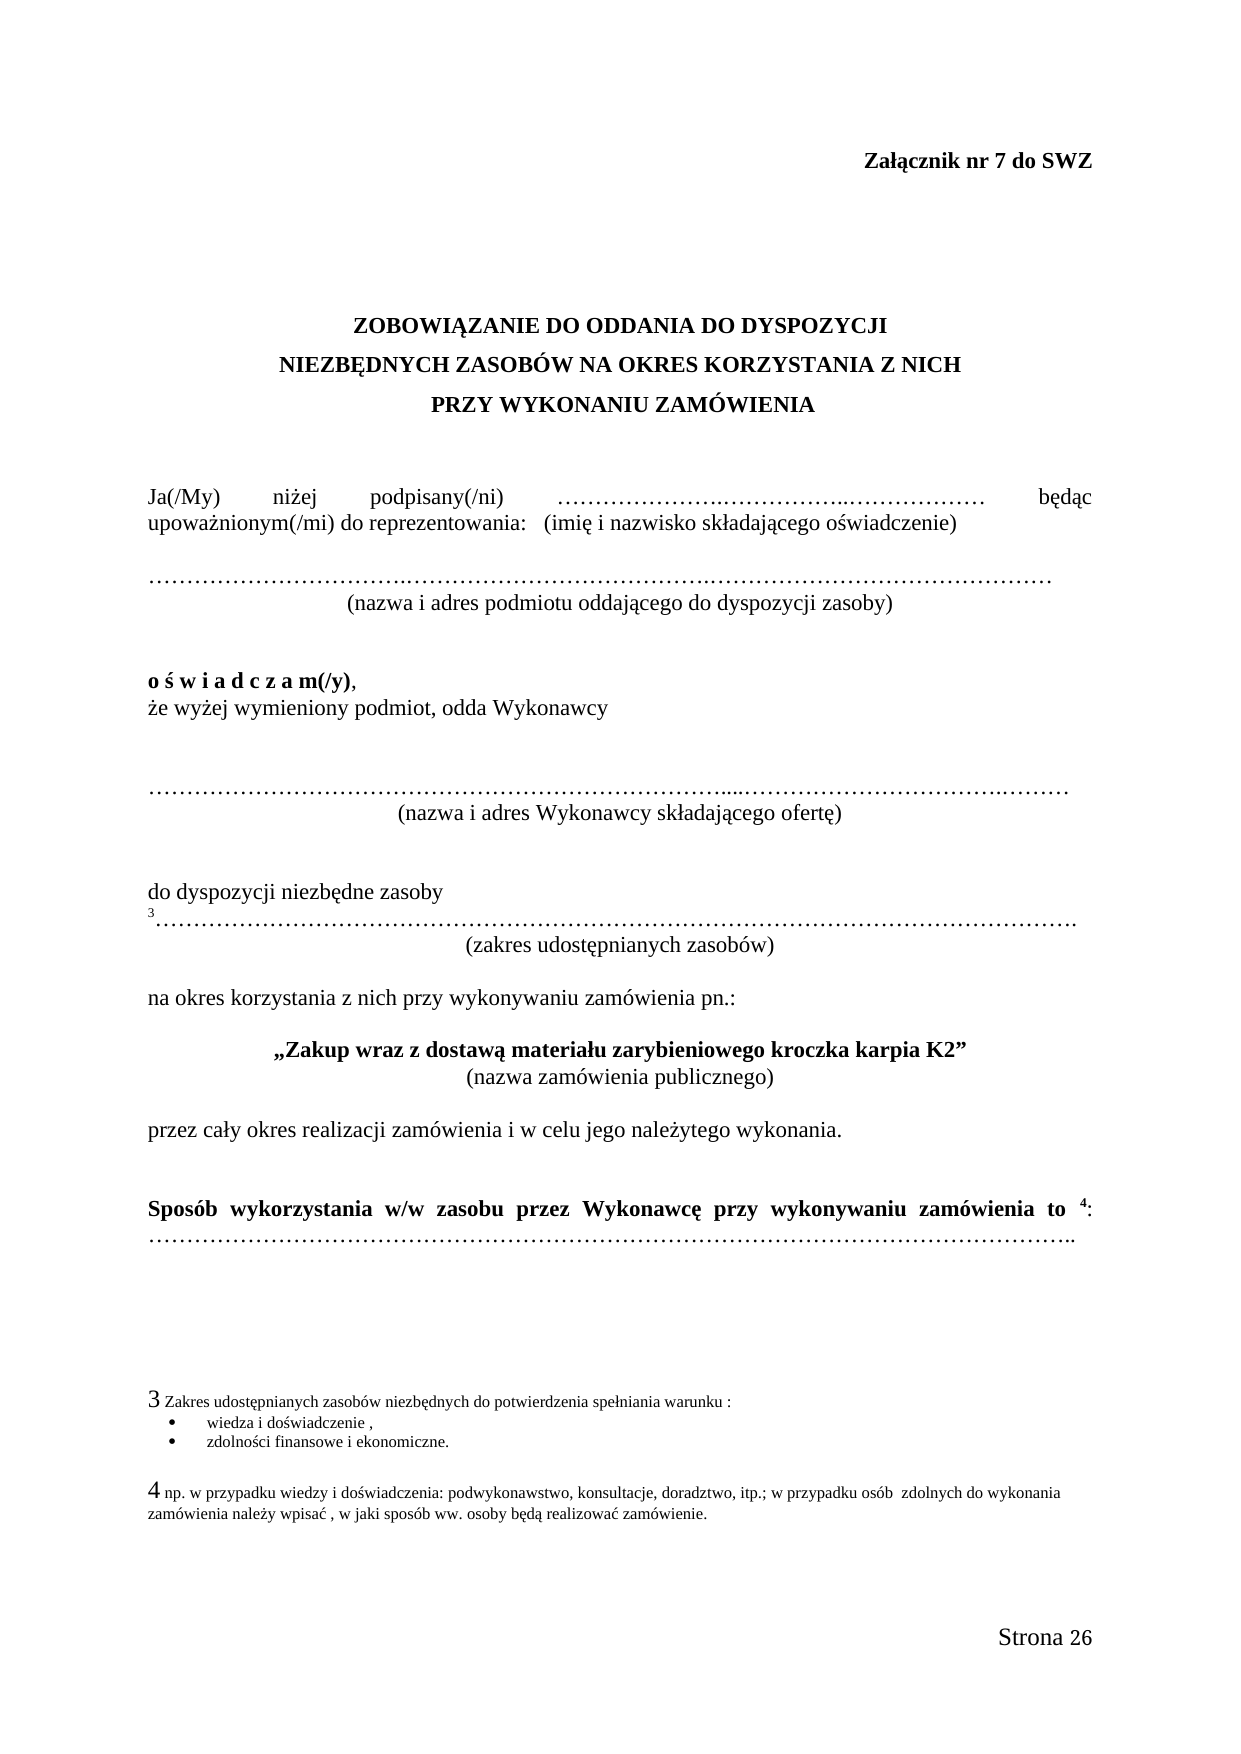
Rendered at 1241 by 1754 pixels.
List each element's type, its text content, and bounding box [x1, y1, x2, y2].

text (nazwa i adres Wykonawcy składającego ofertę) [148, 799, 1093, 826]
text że wyżej wymieniony podmiot, odda Wykonawcy [148, 694, 1093, 720]
text PRZY WYKONANIU ZAMÓWIENIA [148, 391, 1093, 417]
text ZOBOWIĄZANIE DO ODDANIA DO DYSPOZYCJI [148, 312, 1093, 338]
text (nazwa i adres podmiotu oddającego do dyspozycji zasoby) [148, 588, 1093, 615]
text NIEZBĘDNYCH ZASOBÓW NA OKRES KORZYSTANIA Z NICH [148, 351, 1093, 378]
text do dyspozycji niezbędne zasoby …………………………………………………………………………………………………………. [148, 878, 1093, 931]
text „Zakup wraz z dostawą materiału zarybieniowego kroczka karpia K2” (nazwa zamówienia publicznego) [148, 1037, 1093, 1089]
text Załącznik nr 7 do SWZ [148, 148, 1093, 174]
text (zakres udostępnianych zasobów) [148, 931, 1093, 957]
text przez cały okres realizacji zamówienia i w celu jego należytego wykonania. [148, 1116, 1093, 1142]
text …………………………….………………………………….……………………………………… [148, 562, 1093, 588]
text Ja(/My) niżej podpisany(/ni) ………………….……………..……………… będąc upoważnionym(/mi) do reprezentowania: (imię i nazwisko składającego oświadczenie) [148, 483, 1093, 536]
text o ś w i a d c z a m(/y), [148, 668, 1093, 694]
text …………………………………………………………………....…………………………….……… [148, 773, 1093, 799]
text Sposób wykorzystania w/w zasobu przez Wykonawcę przy wykonywaniu zamówienia to : ………………………………………………………………………………………………………….. [148, 1195, 1093, 1247]
text na okres korzystania z nich przy wykonywaniu zamówienia pn.: [148, 984, 1093, 1010]
